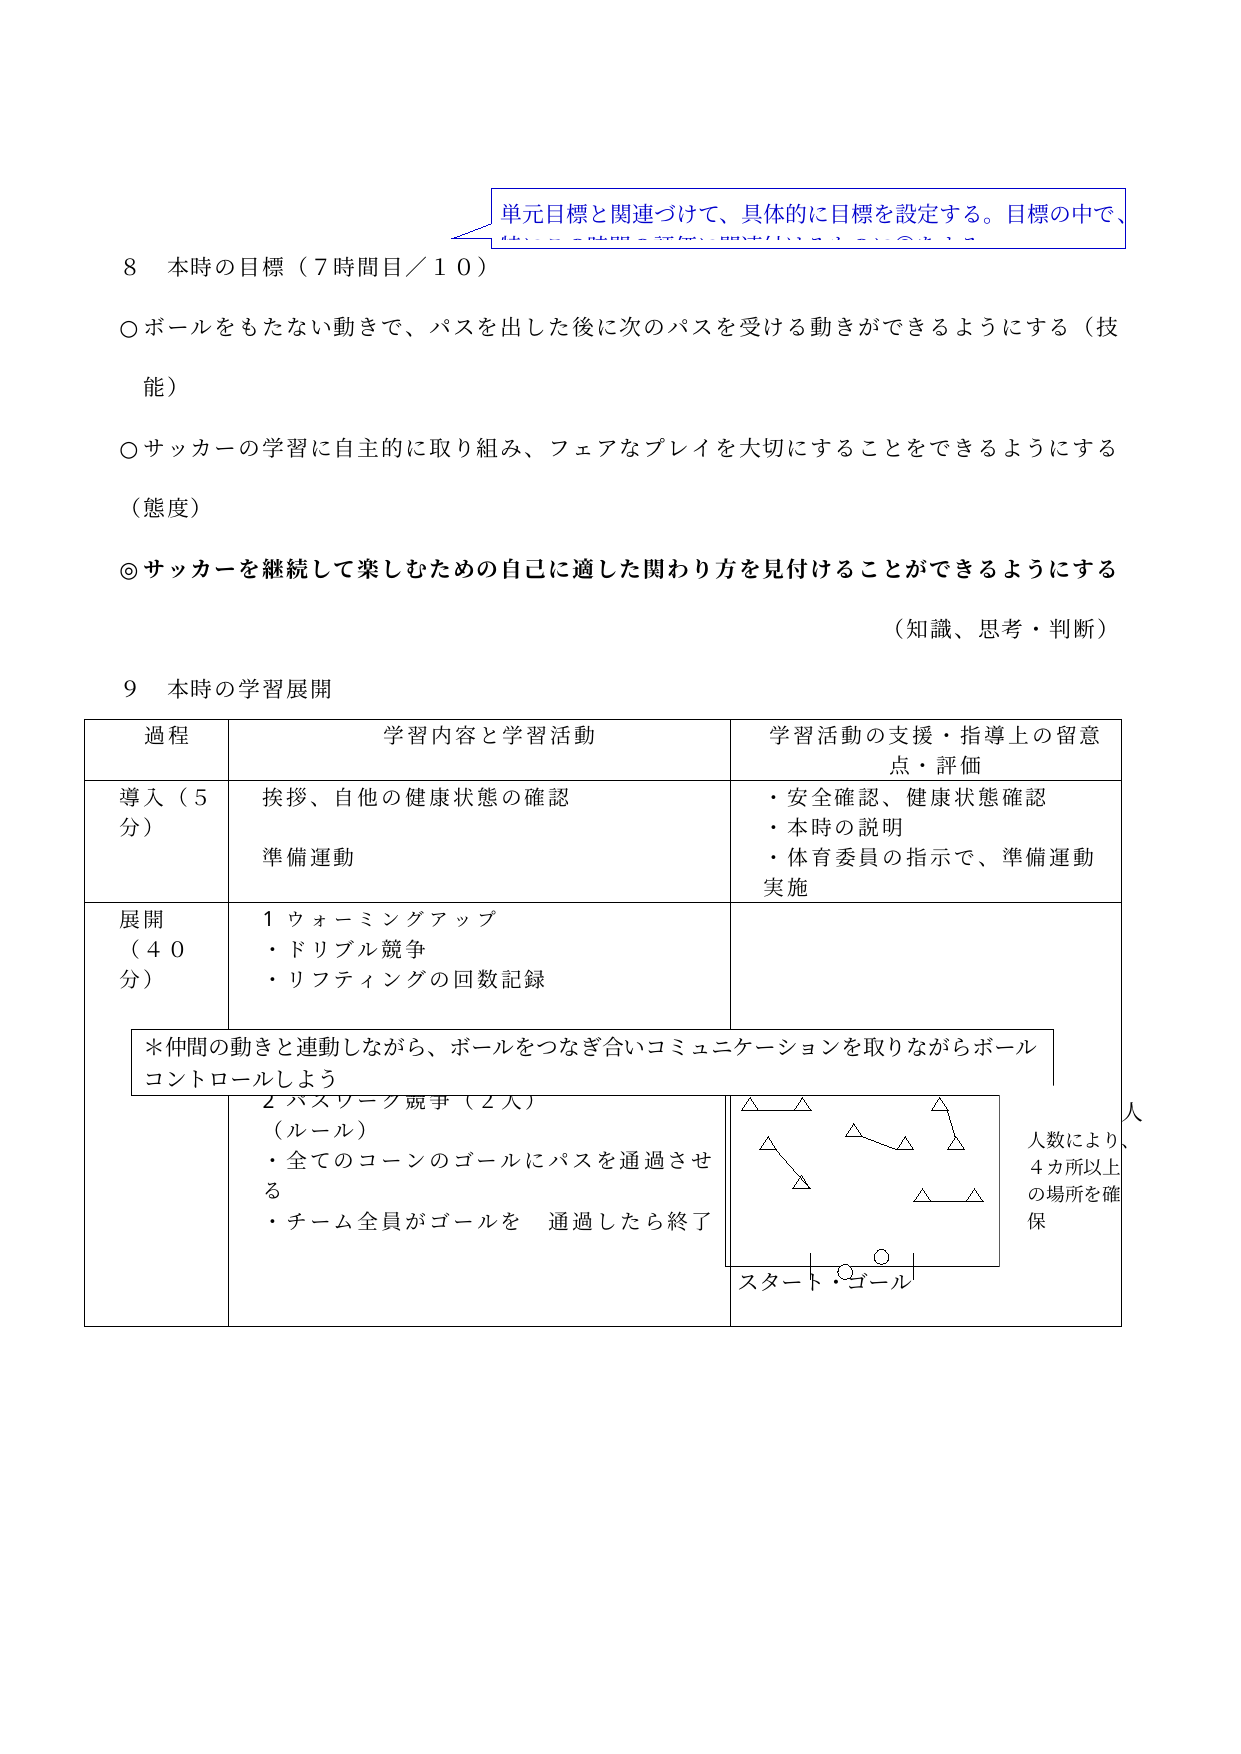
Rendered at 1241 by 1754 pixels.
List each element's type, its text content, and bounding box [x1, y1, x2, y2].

table_cell [731, 903, 1121, 1326]
table_header 過程 [85, 720, 228, 780]
table_cell ・安全確認、健康状態確認 ・本時の説明 ・体育委員の指示で、準備運動実施 [731, 781, 1121, 902]
table_cell 1 ウォーミングアップ ・ドリブル競争 ・リフティングの回数記録 2 パスワーク競争（２人） （ルール） ・全てのコーンのゴールにパスを通過させる ・チーム全員がゴールを 通過したら終了 [229, 1096, 730, 1326]
text ○サッカーの学習に自主的に取り組み、フェアなプレイを大切にすることをできるようにする（態度） [119, 417, 1121, 537]
table_header 学習活動の支援・指導上の留意点・評価 [731, 720, 1121, 780]
table_header 学習内容と学習活動 [229, 720, 730, 780]
table_cell 導入（５分） [85, 781, 228, 902]
text ９ 本時の学習展開 [119, 658, 1121, 719]
text （知識、思考・判断） [119, 598, 1121, 658]
table_cell 挨拶、自他の健康状態の確認 準備運動 [229, 781, 730, 902]
table_cell 展開 （４０分） [85, 903, 228, 1326]
text ○ボールをもたない動きで、パスを出した後に次のパスを受ける動きができるようにする（技能） [119, 296, 1121, 417]
text ８ 本時の目標（７時間目／１０） [119, 235, 1121, 296]
text ◎サッカーを継続して楽しむための自己に適した関わり方を見付けることができるようにする [119, 537, 1121, 598]
table_cell 1 ウォーミングアップ ・ドリブル競争 ・リフティングの回数記録 2 パスワーク競争（２人） （ルール） ・全てのコーンのゴールにパスを通過させる ・チーム全員がゴールを 通過したら終了 [229, 903, 730, 1029]
